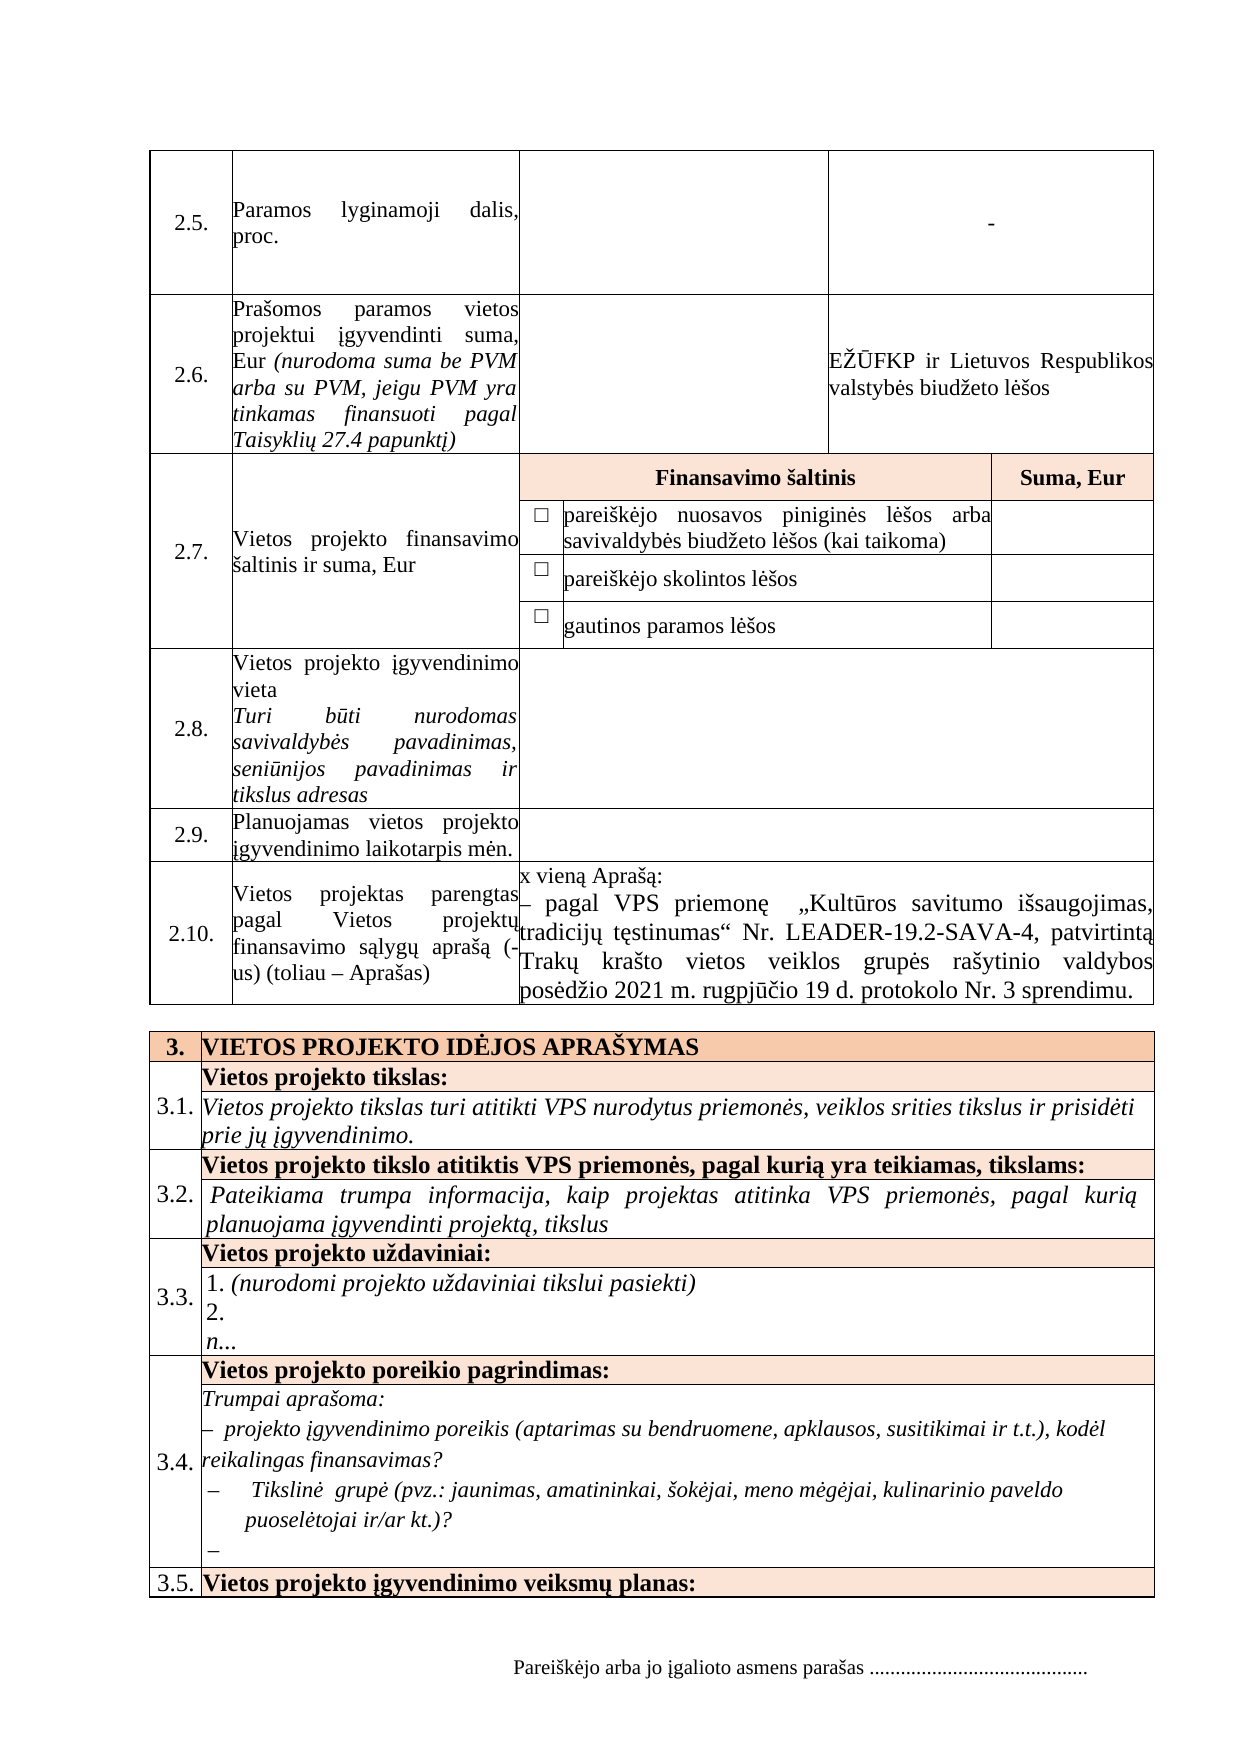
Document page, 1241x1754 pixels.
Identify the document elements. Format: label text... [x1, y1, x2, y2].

table_cell 2.9. [151, 809, 232, 861]
table_cell Vietos projektas parengtas pagal Vietos projektų finansavimo sąlygų aprašą (-us) (toliau – Aprašas) [233, 862, 519, 1003]
table_cell Vietos projekto tikslo atitiktis VPS priemonės, pagal kurią yra teikiamas, tikslams: [202, 1150, 1154, 1179]
table_cell Vietos projekto finansavimo šaltinis ir suma, Eur [233, 454, 519, 648]
table_cell 2.5. [151, 151, 232, 294]
table_cell gautinos paramos lėšos [564, 602, 991, 648]
table_cell pareiškėjo nuosavos piniginės lėšos arba savivaldybės biudžeto lėšos (kai taikoma) [564, 501, 991, 554]
table_cell 2.10. [151, 862, 232, 1003]
table_cell [992, 555, 1153, 601]
table_cell [520, 649, 1153, 807]
table_cell Planuojamas vietos projekto įgyvendinimo laikotarpis mėn. [233, 809, 519, 861]
table_cell Finansavimo šaltinis [520, 454, 991, 500]
table_cell [520, 151, 828, 294]
table_cell 2.7. [151, 454, 232, 648]
table_cell □ [520, 555, 563, 601]
table_cell Vietos projekto tikslas turi atitikti VPS nurodytus priemonės, veiklos srities tikslus ir prisidėti prie jų įgyvendinimo. [202, 1092, 1154, 1149]
table_header 3. [150, 1032, 201, 1061]
table_header VIETOS PROJEKTO IDĖJOS APRAŠYMAS [202, 1032, 1154, 1061]
table_cell 2.6. [151, 295, 232, 453]
table_cell [520, 809, 1153, 861]
table_cell x vieną Aprašą: – pagal VPS priemonę „Kultūros savitumo išsaugojimas, tradicijų tęstinumas“ Nr. LEADER-19.2-SAVA-4, patvirtintą Trakų krašto vietos veiklos grupės rašytinio valdybos posėdžio 2021 m. rugpjūčio 19 d. protokolo Nr. 3 sprendimu. [520, 862, 1153, 1003]
table_cell 1. (nurodomi projekto uždaviniai tikslui pasiekti) 2. n... [202, 1268, 1154, 1354]
table_cell Suma, Eur [992, 454, 1153, 500]
table_cell □ [520, 602, 563, 648]
table_cell pareiškėjo skolintos lėšos [564, 555, 991, 601]
table_cell 3.2. [150, 1150, 201, 1237]
table_cell 3.4. [150, 1356, 201, 1567]
table_cell Pateikiama trumpa informacija, kaip projektas atitinka VPS priemonės, pagal kurią planuojama įgyvendinti projektą, tikslus [202, 1180, 1154, 1237]
table_cell [992, 501, 1153, 554]
table_cell [992, 602, 1153, 648]
table_cell Vietos projekto įgyvendinimo veiksmų planas: [202, 1568, 1154, 1596]
table_cell 3.3. [150, 1239, 201, 1354]
table_cell Vietos projekto įgyvendinimo vieta Turi būti nurodomas savivaldybės pavadinimas, seniūnijos pavadinimas ir tikslus adresas [233, 649, 519, 807]
table_cell Trumpai aprašoma: – projekto įgyvendinimo poreikis (aptarimas su bendruomene, apklausos, susitikimai ir t.t.), kodėl reikalingas finansavimas? Tikslinė grupė (pvz.: jaunimas, amatininkai, šokėjai, meno mėgėjai, kulinarinio paveldo puoselėtojai ir/ar kt.)? [202, 1385, 1154, 1567]
table_cell Vietos projekto uždaviniai: [202, 1239, 1154, 1267]
table_cell - [829, 151, 1153, 294]
table_cell EŽŪFKP ir Lietuvos Respublikos valstybės biudžeto lėšos [829, 295, 1153, 453]
table_cell 3.5. [150, 1568, 201, 1596]
table_cell □ [520, 501, 563, 554]
table_cell Vietos projekto poreikio pagrindimas: [202, 1356, 1154, 1384]
table_cell 3.1. [150, 1062, 201, 1149]
table_cell Vietos projekto tikslas: [202, 1062, 1154, 1091]
table_cell 2.8. [151, 649, 232, 807]
table_cell [520, 295, 828, 453]
table_cell Paramos lyginamoji dalis, proc. [233, 151, 519, 294]
table_cell Prašomos paramos vietos projektui įgyvendinti suma, Eur (nurodoma suma be PVM arba su PVM, jeigu PVM yra tinkamas finansuoti pagal Taisyklių 27.4 papunktį) [233, 295, 519, 453]
